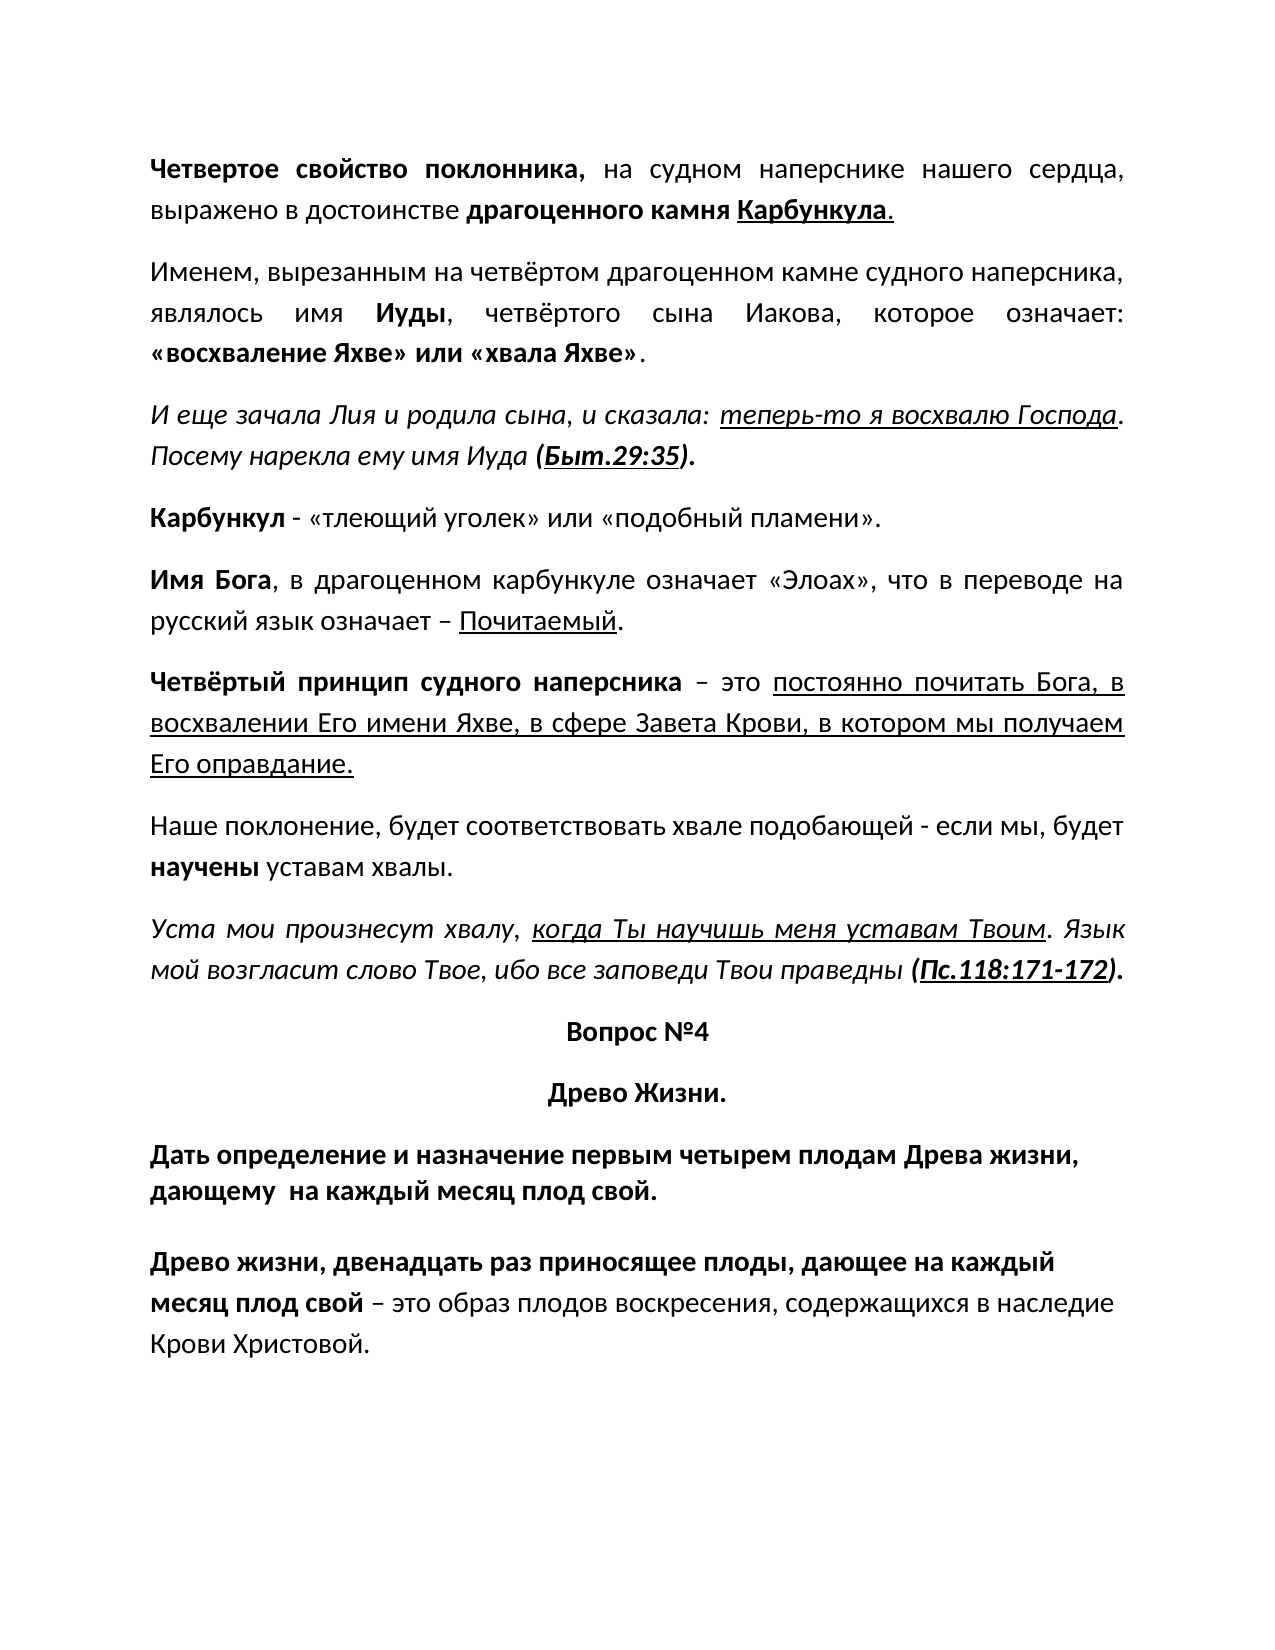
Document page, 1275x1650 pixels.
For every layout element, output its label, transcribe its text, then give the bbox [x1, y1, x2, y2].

text Карбункул - «тлеющий уголек» или «подобный пламени». [150, 499, 1125, 535]
text Дать определение и назначение первым четырем плодам Древа жизни, дающему на каждый месяц плод свой. [150, 1136, 1125, 1207]
text Имя Бога, в драгоценном карбункуле означает «Элоах», что в переводе на русский язык означает – Почитаемый. [150, 561, 1125, 637]
text Древо Жизни. [150, 1074, 1125, 1110]
text И еще зачала Лия и родила сына, и сказала: теперь-то я восхвалю Господа. Посему нарекла ему имя Иуда (Быт.29:35). [150, 396, 1125, 473]
text Именем, вырезанным на четвёртом драгоценном камне судного наперсника, являлось имя Иуды, четвёртого сына Иакова, которое означает: «восхваление Яхве» или «хвала Яхве». [150, 253, 1125, 370]
text Четвёртый принцип судного наперсника – это постоянно почитать Бога, в восхвалении Его имени Яхве, в сфере Завета Крови, в котором мы получаем Его оправдание. [150, 737, 1125, 781]
text Четвёртый принцип судного наперсника – это постоянно почитать Бога, в восхвалении Его имени Яхве, в сфере Завета Крови, в котором мы получаем Его оправдание. [150, 663, 1125, 735]
text Наше поклонение, будет соответствовать хвале подобающей - если мы, будет научены уставам хвалы. [150, 807, 1125, 884]
text Древо жизни, двенадцать раз приносящее плоды, дающее на каждый месяц плод свой – это образ плодов воскресения, содержащихся в наследие Крови Христовой. [150, 1243, 1125, 1361]
text Вопрос №4 [150, 1013, 1125, 1048]
text Четвертое свойство поклонника, на судном наперснике нашего сердца, выражено в достоинстве драгоценного камня Карбункула. [150, 150, 1125, 227]
text Уста мои произнесут хвалу, когда Ты научишь меня уставам Твоим. Язык мой возгласит слово Твое, ибо все заповеди Твои праведны (Пс.118:171-172). [150, 910, 1125, 986]
